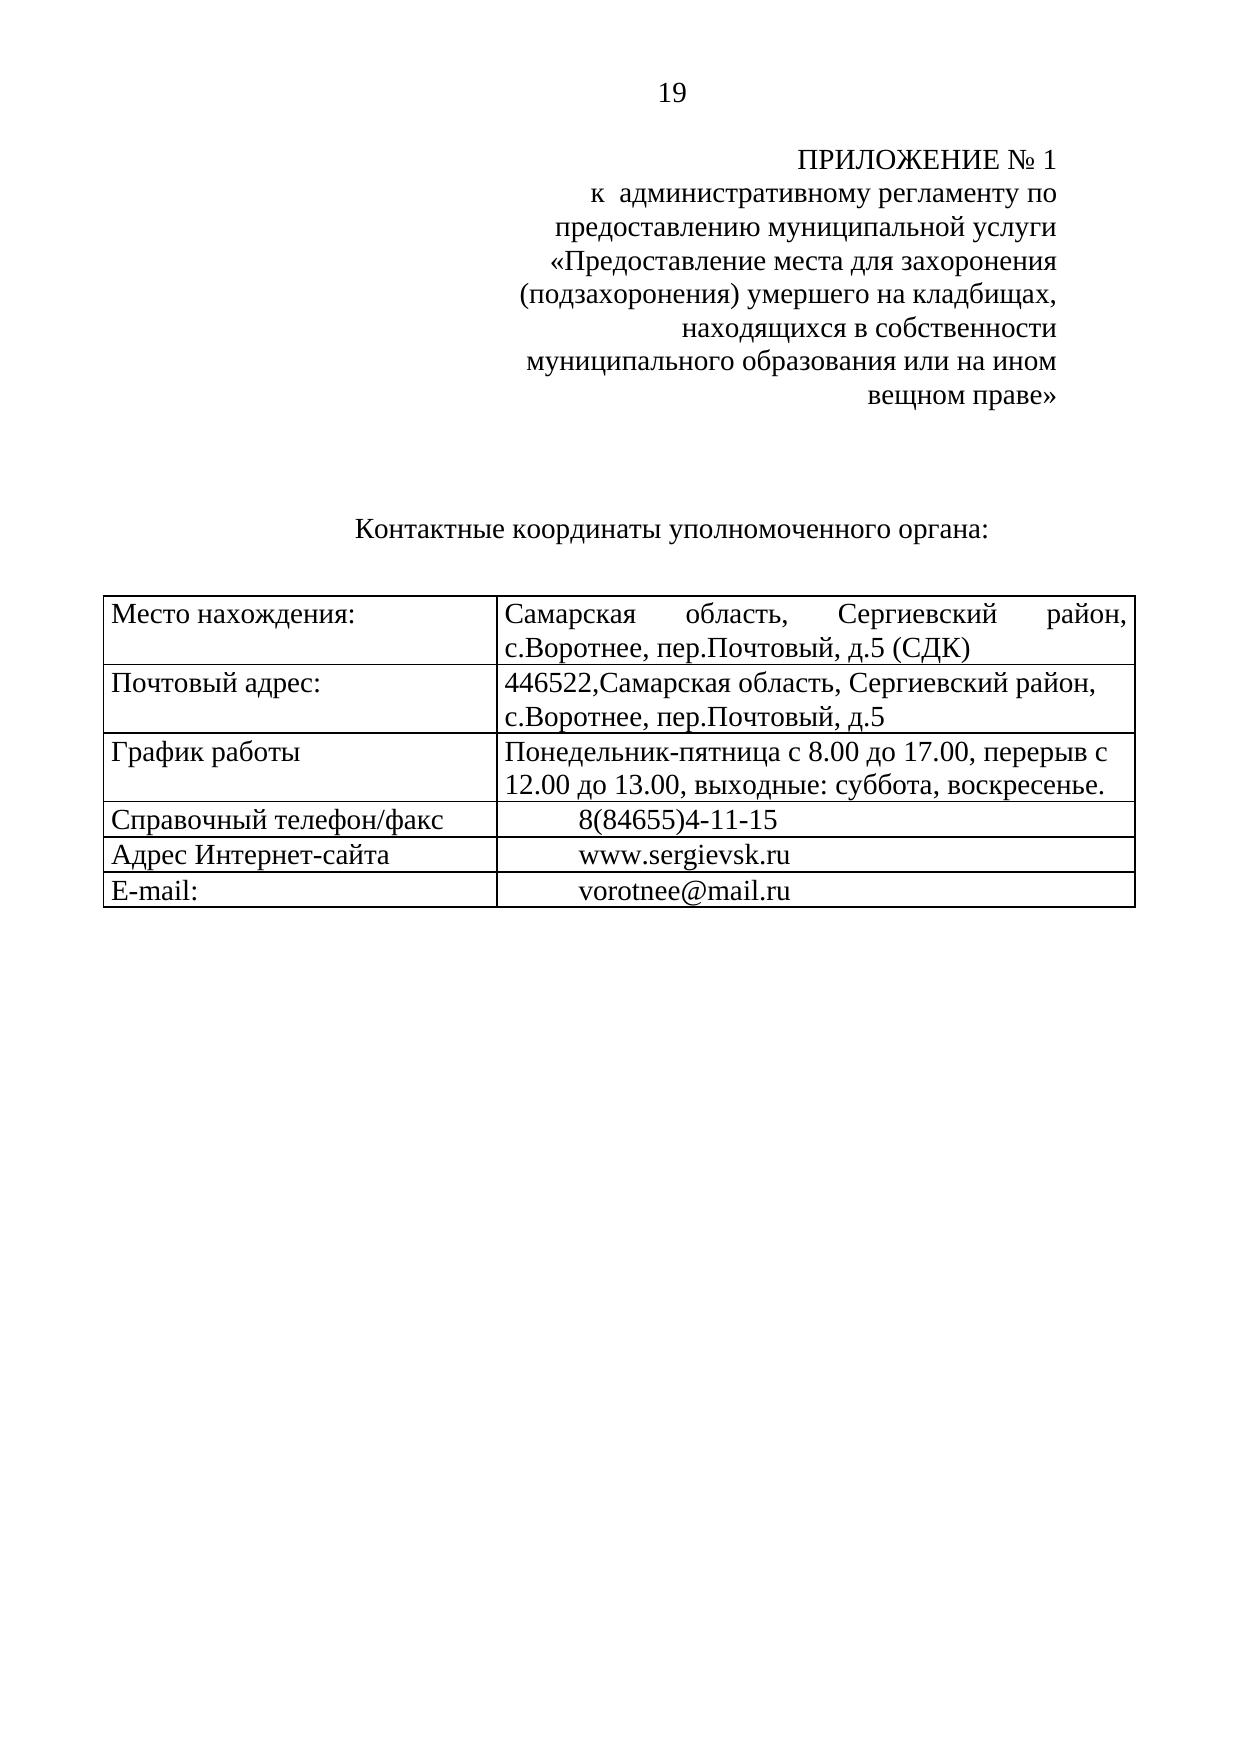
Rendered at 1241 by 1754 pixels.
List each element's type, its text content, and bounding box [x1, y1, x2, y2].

table_cell E-mail: [104, 873, 496, 906]
table_cell www.sergievsk.ru [498, 838, 1134, 871]
table_cell Справочный телефон/факс [104, 802, 496, 836]
table_cell Почтовый адрес: [104, 665, 496, 732]
table_header ПРИЛОЖЕНИЕ № 1 к административному регламенту по предоставлению муниципальной услуги «Предоставление места для захоронения (подзахоронения) умершего на кладбищах, находящихся в собственности муниципального образования или на ином вещном праве» [479, 142, 1068, 410]
table_cell 8(84655)4-11-15 [498, 802, 1134, 836]
table_cell vorotnee@mail.ru [498, 873, 1134, 906]
table_cell 446522,Самарская область, Сергиевский район, с.Воротнее, пер.Почтовый, д.5 [498, 665, 1134, 732]
table_cell График работы [104, 734, 496, 801]
table_cell Адрес Интернет-сайта [104, 838, 496, 871]
table_header Самарская область, Сергиевский район, с.Воротнее, пер.Почтовый, д.5 (СДК) [498, 597, 1134, 663]
text Контактные координаты уполномоченного органа: [103, 511, 1167, 544]
table_cell Понедельник-пятница с 8.00 до 17.00, перерыв с 12.00 до 13.00, выходные: суббота, воскресенье. [498, 734, 1134, 801]
table_header Место нахождения: [104, 597, 496, 663]
